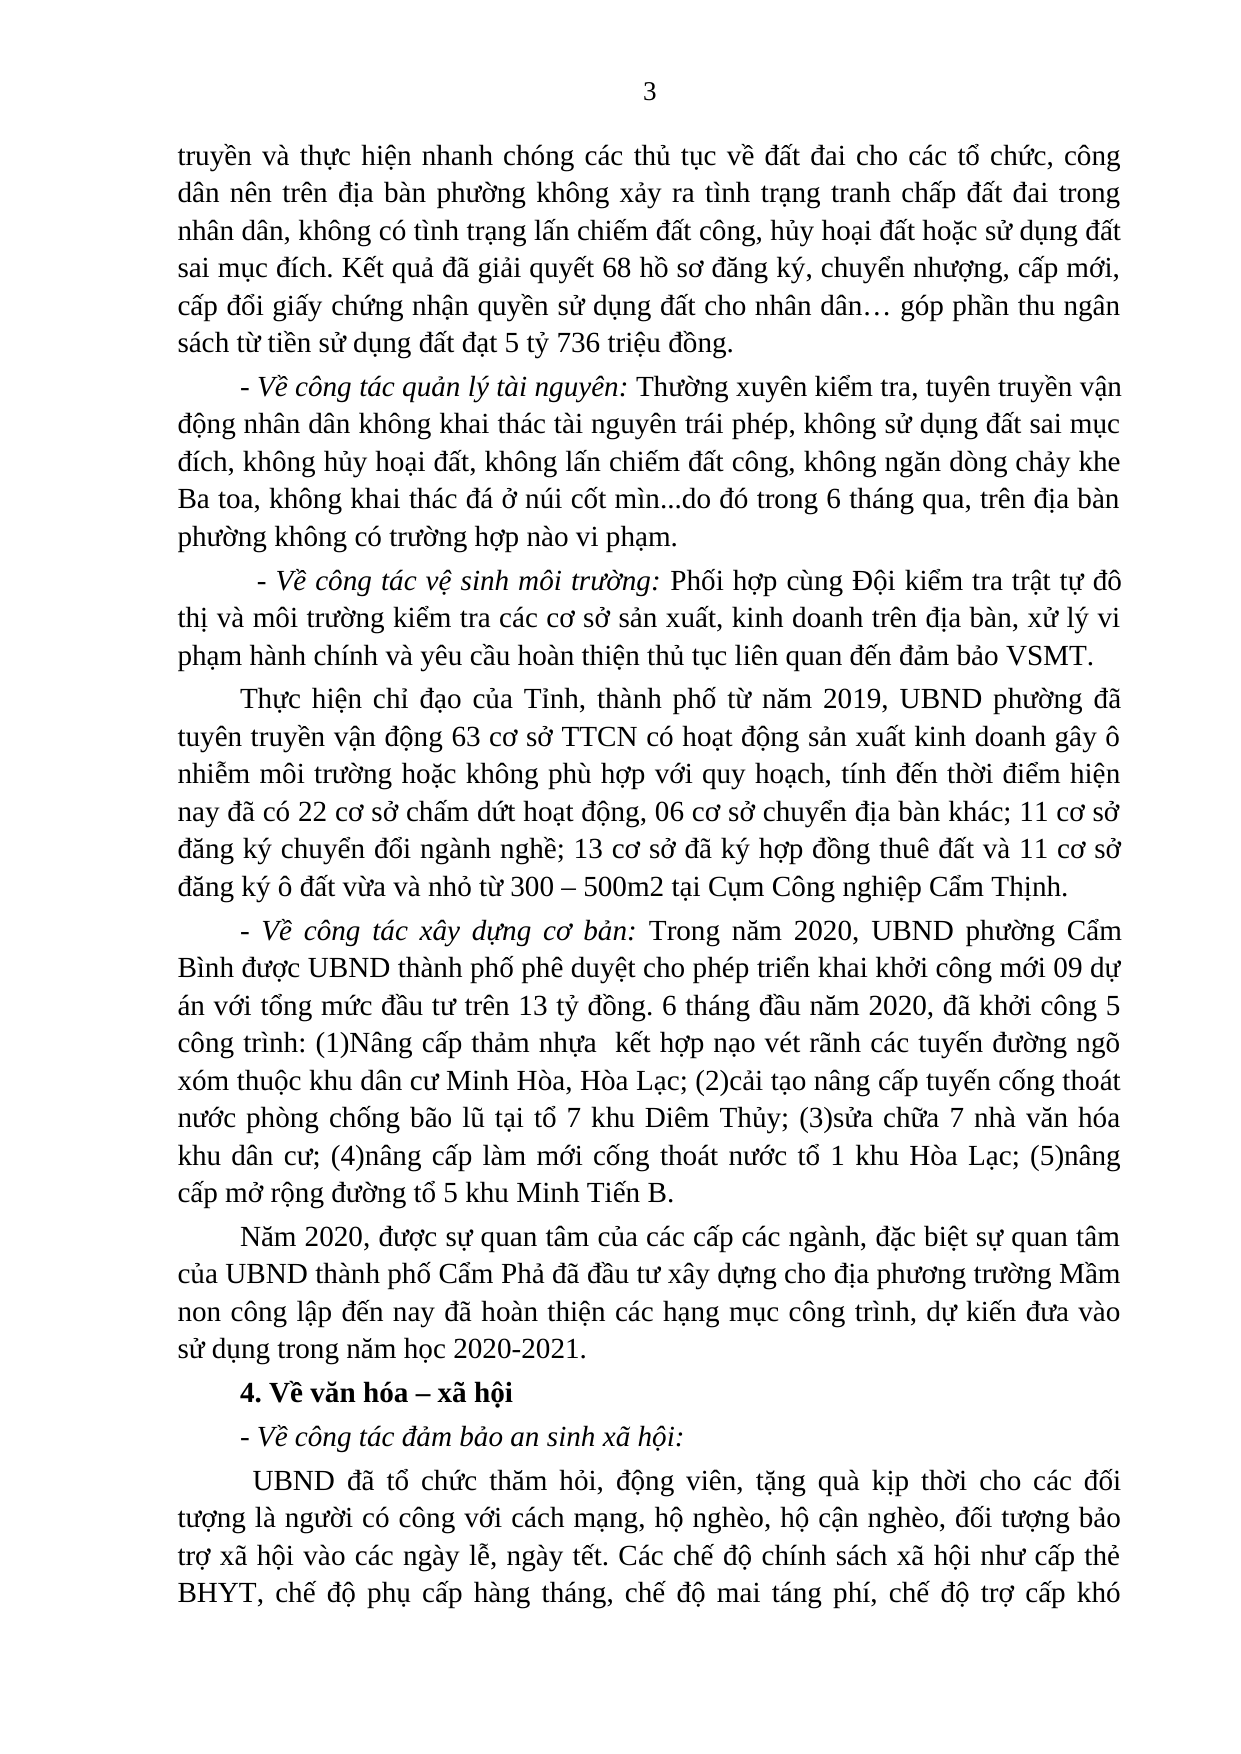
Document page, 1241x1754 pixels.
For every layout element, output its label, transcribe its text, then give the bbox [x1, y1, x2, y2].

text Thực hiện chỉ đạo của Tỉnh, thành phố từ năm 2019, UBND phường đã tuyên truyền vận động 63 cơ sở TTCN có hoạt động sản xuất kinh doanh gây ô nhiễm môi trường hoặc không phù hợp với quy hoạch, tính đến thời điểm hiện nay đã có 22 cơ sở chấm dứt hoạt động, 06 cơ sở chuyển địa bàn khác; 11 cơ sở đăng ký chuyển đổi ngành nghề; 13 cơ sở đã ký hợp đồng thuê đất và 11 cơ sở đăng ký ô đất vừa và nhỏ từ 300 – 500m2 tại Cụm Công nghiệp Cẩm Thịnh. [177, 679, 1122, 904]
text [177, 1460, 1122, 1500]
text - Về công tác đảm bảo an sinh xã hội: [177, 1416, 1122, 1454]
text - Về công tác vệ sinh môi trường: Phối hợp cùng Đội kiểm tra trật tự đô thị và môi trường kiểm tra các cơ sở sản xuất, kinh doanh trên địa bàn, xử lý vi phạm hành chính và yêu cầu hoàn thiện thủ tục liên quan đến đảm bảo VSMT. [177, 560, 1122, 672]
text - Về công tác quản lý tài nguyên: Thường xuyên kiểm tra, tuyên truyền vận động nhân dân không khai thác tài nguyên trái phép, không sử dụng đất sai mục đích, không hủy hoại đất, không lấn chiếm đất công, không ngăn dòng chảy khe Ba toa, không khai thác đá ở núi cốt mìn...do đó trong 6 tháng qua, trên địa bàn phường không có trường hợp nào vi phạm. [177, 366, 1122, 554]
text Năm 2020, được sự quan tâm của các cấp các ngành, đặc biệt sự quan tâm của UBND thành phố Cẩm Phả đã đầu tư xây dựng cho địa phương trường Mầm non công lập đến nay đã hoàn thiện các hạng mục công trình, dự kiến đưa vào sử dụng trong năm học 2020-2021. [177, 1216, 1122, 1366]
text 4. Về văn hóa – xã hội [177, 1372, 1122, 1410]
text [177, 135, 1122, 360]
text - Về công tác xây dựng cơ bản: Trong năm 2020, UBND phường Cẩm Bình được UBND thành phố phê duyệt cho phép triển khai khởi công mới 09 dự án với tổng mức đầu tư trên 13 tỷ đồng. 6 tháng đầu năm 2020, đã khởi công 5 công trình: (1)Nâng cấp thảm nhựa kết hợp nạo vét rãnh các tuyến đường ngõ xóm thuộc khu dân cư Minh Hòa, Hòa Lạc; (2)cải tạo nâng cấp tuyến cống thoát nước phòng chống bão lũ tại tổ 7 khu Diêm Thủy; (3)sửa chữa 7 nhà văn hóa khu dân cư; (4)nâng cấp làm mới cống thoát nước tổ 1 khu Hòa Lạc; (5)nâng cấp mở rộng đường tổ 5 khu Minh Tiến B. [177, 910, 1122, 1210]
